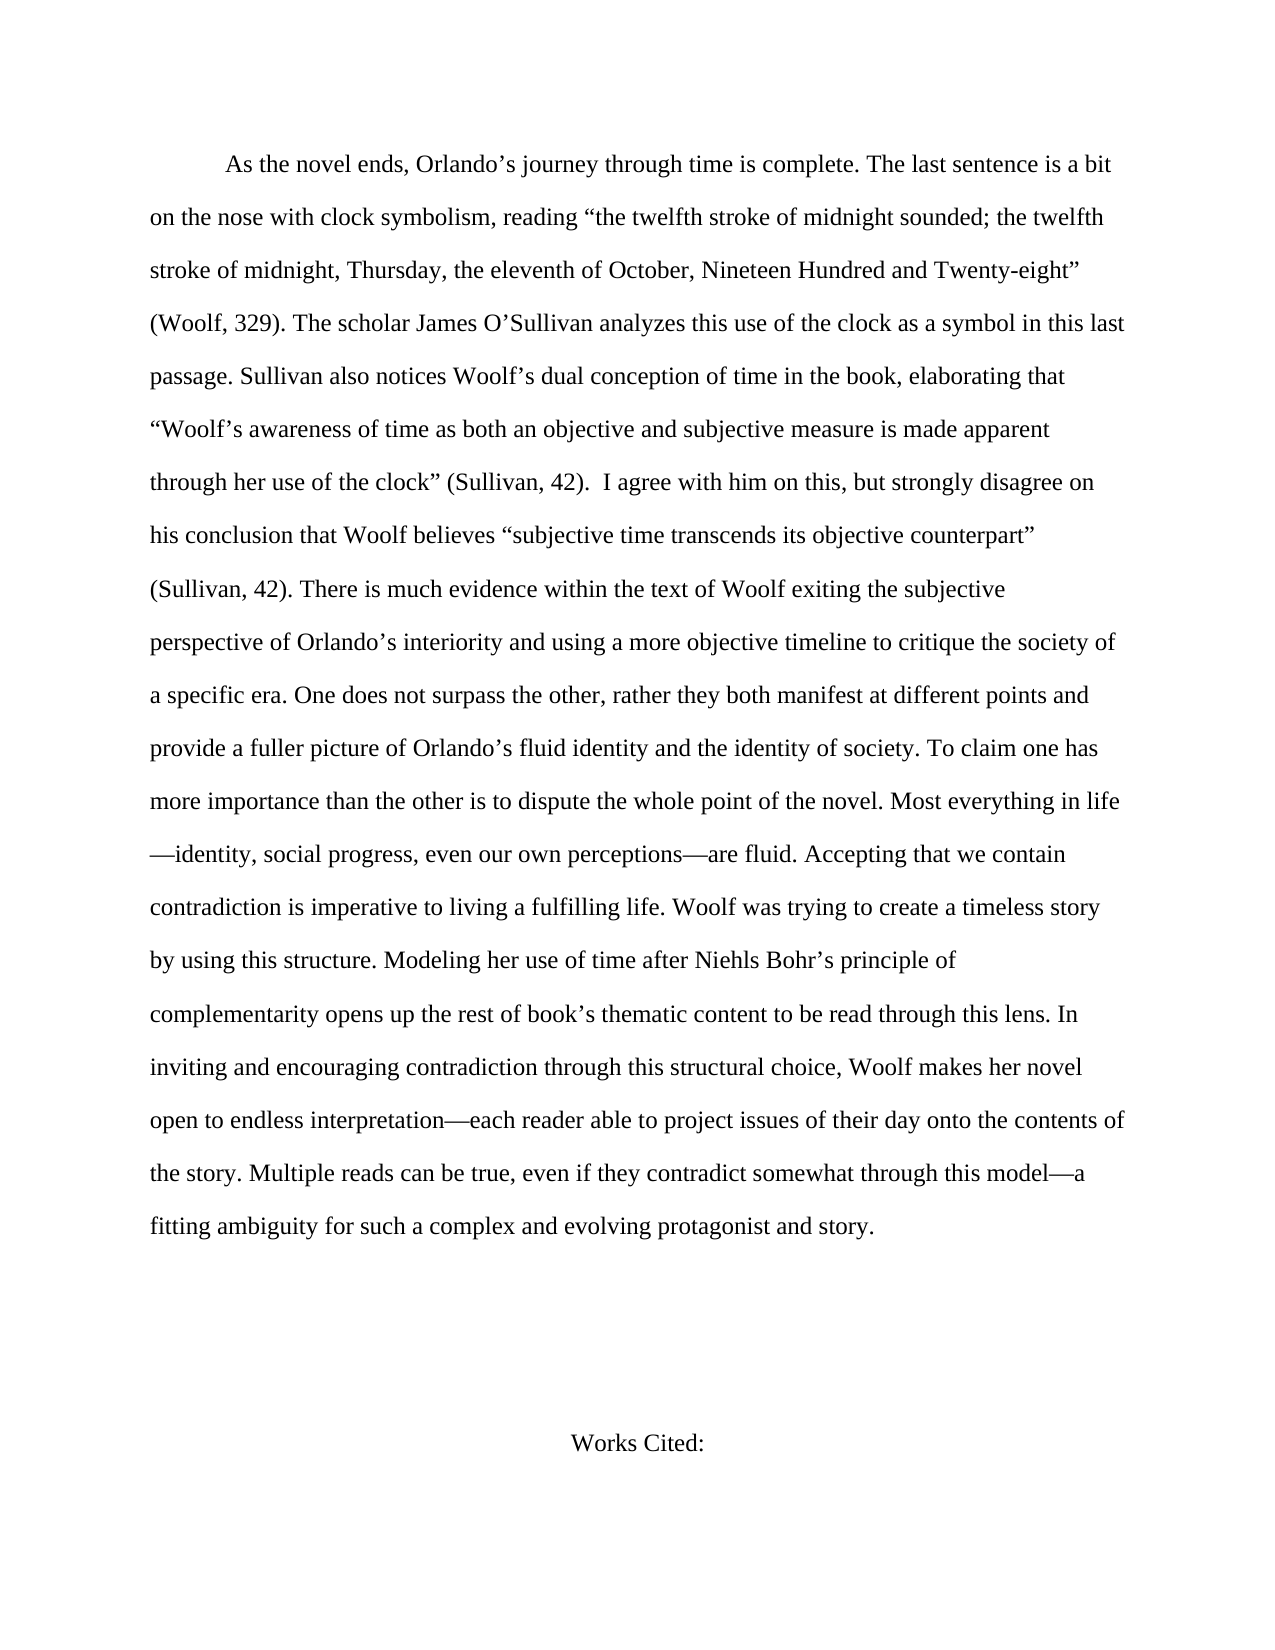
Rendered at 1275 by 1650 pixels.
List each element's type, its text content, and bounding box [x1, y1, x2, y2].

text Works Cited: [150, 1428, 1125, 1456]
text As the novel ends, Orlando’s journey through time is complete. The last sentence is a bit on the nose with clock symbolism, reading “the twelfth stroke of midnight sounded; the twelfth stroke of midnight, Thursday, the eleventh of October, Nineteen Hundred and Twenty-eight” (Woolf, 329). The scholar James O’Sullivan analyzes this use of the clock as a symbol in this last passage. Sullivan also notices Woolf’s dual conception of time in the book, elaborating that “Woolf’s awareness of time as both an objective and subjective measure is made apparent through her use of the clock” (Sullivan, 42). I agree with him on this, but strongly disagree on his conclusion that Woolf believes “subjective time transcends its objective counterpart” (Sullivan, 42). There is much evidence within the text of Woolf exiting the subjective perspective of Orlando’s interiority and using a more objective timeline to critique the society of a specific era. One does not surpass the other, rather they both manifest at different points and provide a fuller picture of Orlando’s fluid identity and the identity of society. To claim one has more importance than the other is to dispute the whole point of the novel. Most everything in life—identity, social progress, even our own perceptions—are fluid. Accepting that we contain contradiction is imperative to living a fulfilling life. Woolf was trying to create a timeless story by using this structure. Modeling her use of time after Niehls Bohr’s principle of complementarity opens up the rest of book’s thematic content to be read through this lens. In inviting and encouraging contradiction through this structural choice, Woolf makes her novel open to endless interpretation—each reader able to project issues of their day onto the contents of the story. Multiple reads can be true, even if they contradict somewhat through this model—a fitting ambiguity for such a complex and evolving protagonist and story. [149, 149, 1125, 1240]
